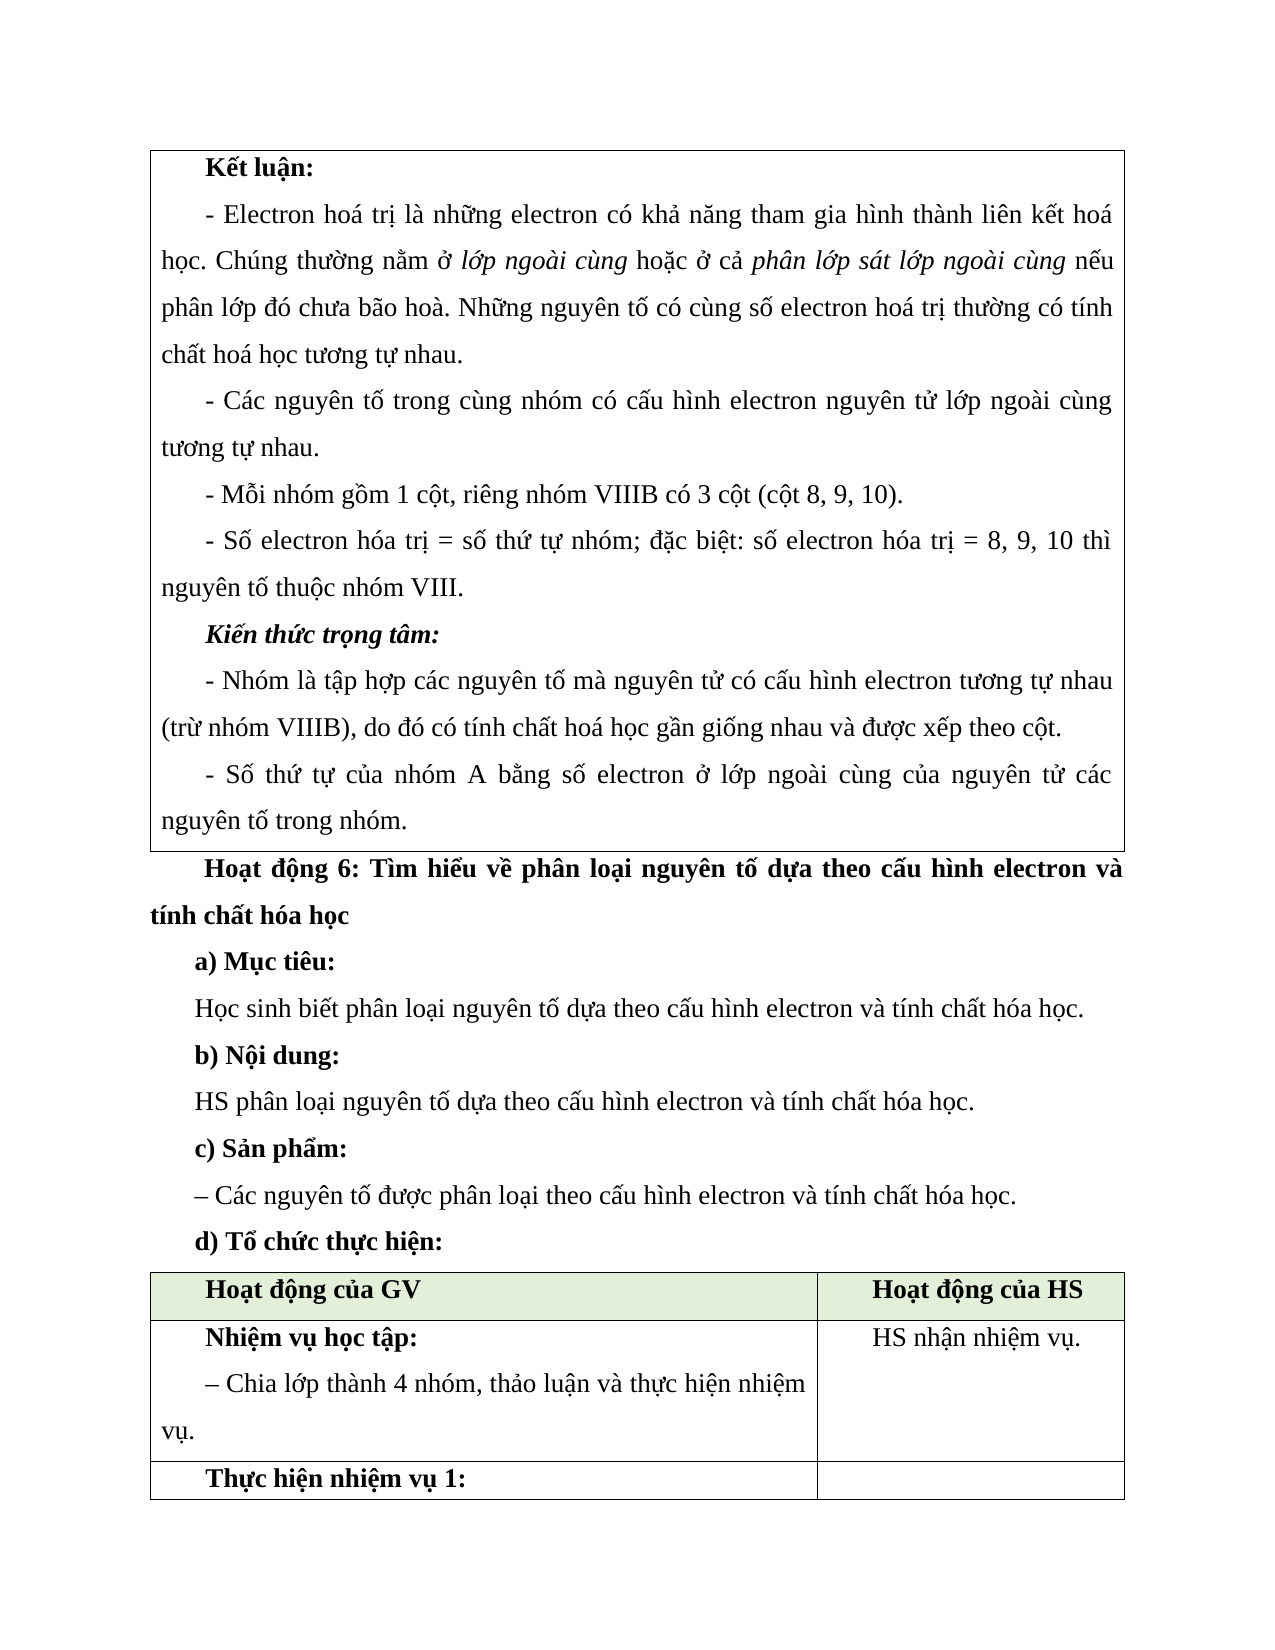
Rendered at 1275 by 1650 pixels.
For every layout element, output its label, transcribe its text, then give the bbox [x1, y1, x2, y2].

text a) Mục tiêu: [150, 945, 1125, 977]
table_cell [818, 1462, 1124, 1499]
text Hoạt động 6: Tìm hiểu về phân loại nguyên tố dựa theo cấu hình electron và tính chất hóa học [150, 852, 1125, 930]
table_header Hoạt động của HS [818, 1273, 1124, 1320]
text Học sinh biết phân loại nguyên tố dựa theo cấu hình electron và tính chất hóa học. [150, 992, 1125, 1023]
table_cell Kết luận: - Electron hoá trị là những electron có khả năng tham gia hình thành liên kết hoá học. Chúng thường nằm ở lớp ngoài cùng hoặc ở cả phân lớp sát lớp ngoài cùng nếu phân lớp đó chưa bão hoà. Những nguyên tố có cùng số electron hoá trị thường có tính chất hoá học tương tự nhau. - Các nguyên tố trong cùng nhóm có cấu hình electron nguyên tử lớp ngoài cùng tương tự nhau. - Mỗi nhóm gồm 1 cột, riêng nhóm VIIIB có 3 cột (cột 8, 9, 10). - Số electron hóa trị = số thứ tự nhóm; đặc biệt: số electron hóa trị = 8, 9, 10 thì nguyên tố thuộc nhóm VIII. Kiến thức trọng tâm: - Nhóm là tập hợp các nguyên tố mà nguyên tử có cấu hình electron tương tự nhau (trừ nhóm VIIIB), do đó có tính chất hoá học gần giống nhau và được xếp theo cột. - Số thứ tự của nhóm A bằng số electron ở lớp ngoài cùng của nguyên tử các nguyên tố trong nhóm. [151, 151, 1124, 851]
text d) Tổ chức thực hiện: [150, 1225, 1125, 1257]
text HS phân loại nguyên tố dựa theo cấu hình electron và tính chất hóa học. [150, 1085, 1125, 1117]
table_cell Nhiệm vụ học tập: – Chia lớp thành 4 nhóm, thảo luận và thực hiện nhiệm vụ. [151, 1321, 817, 1461]
text – Các nguyên tố được phân loại theo cấu hình electron và tính chất hóa học. [150, 1179, 1125, 1210]
table_cell HS nhận nhiệm vụ. [818, 1321, 1124, 1461]
text c) Sản phẩm: [150, 1132, 1125, 1163]
text b) Nội dung: [150, 1039, 1125, 1070]
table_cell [151, 1462, 817, 1499]
table_header Hoạt động của GV [151, 1273, 817, 1320]
